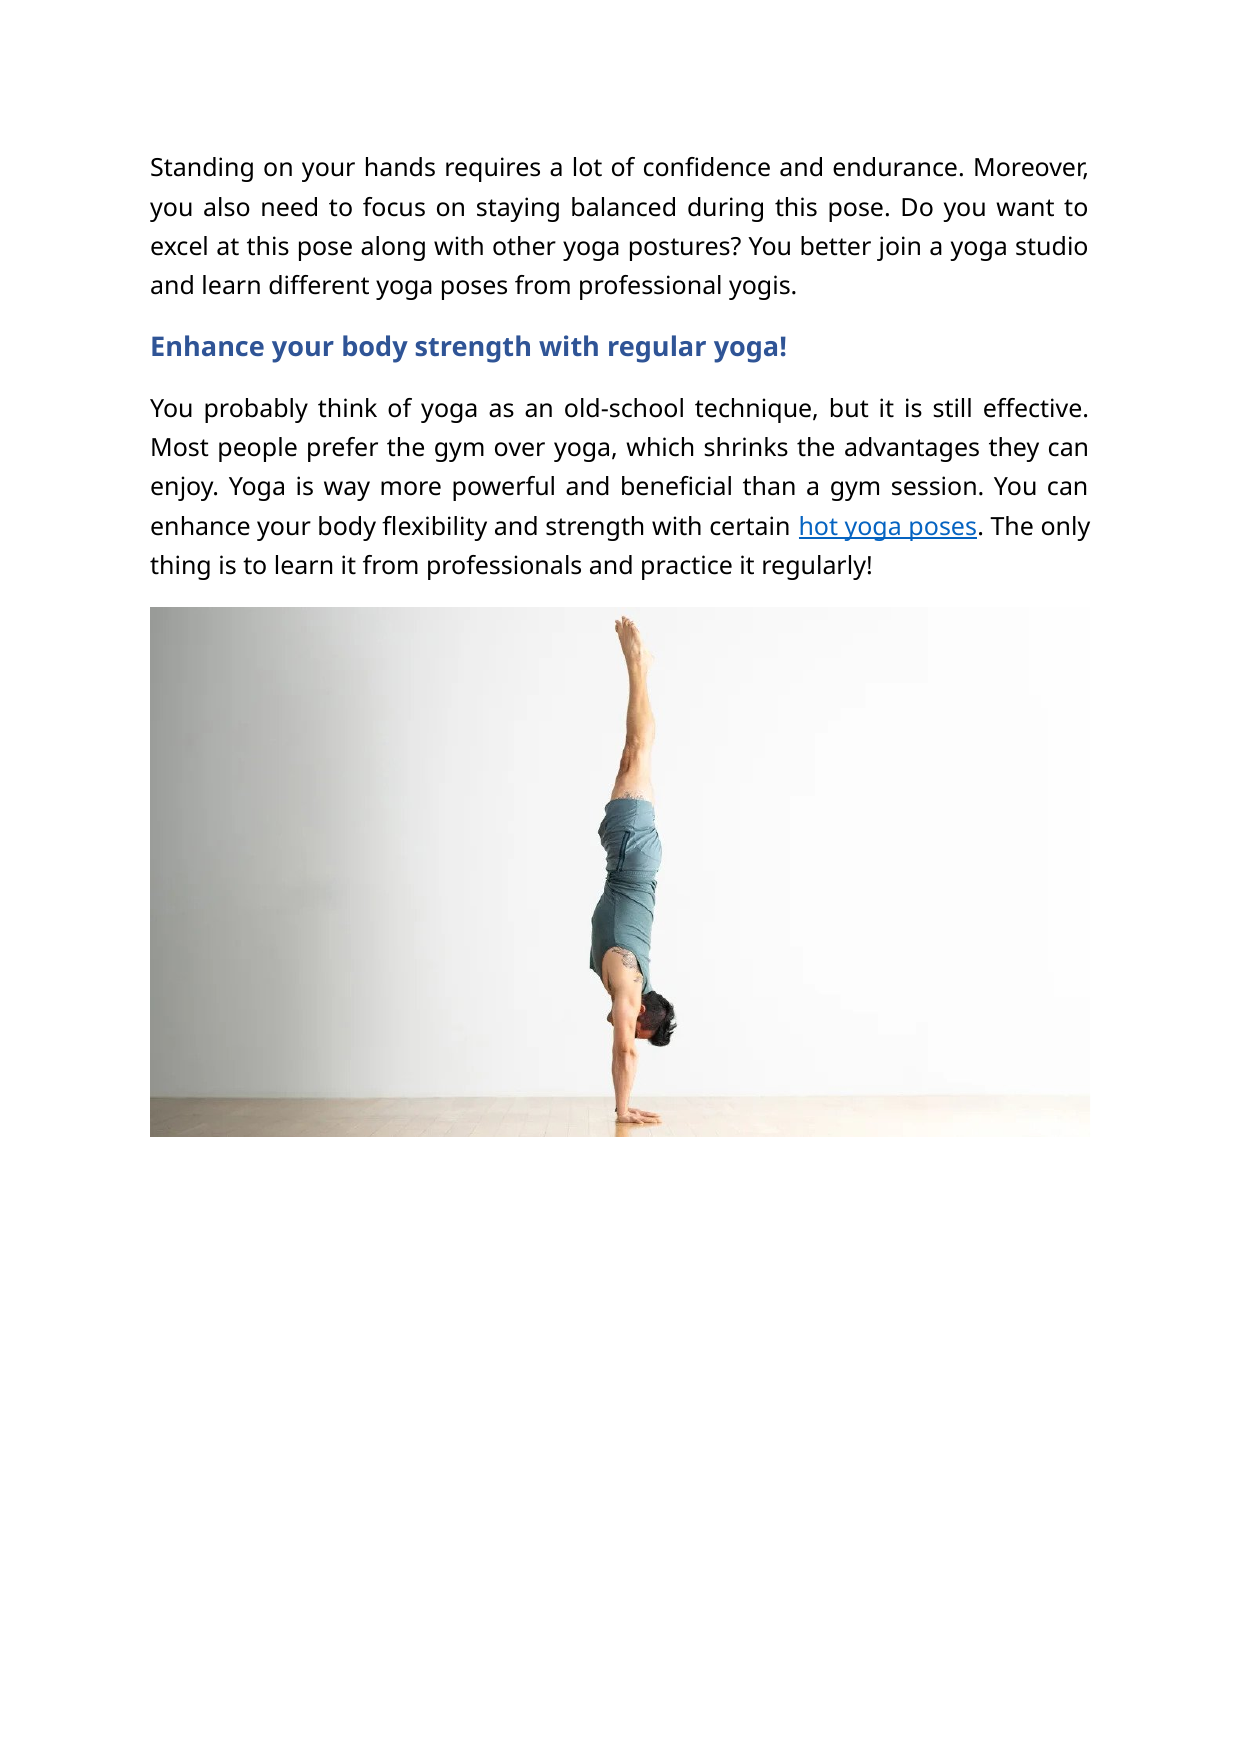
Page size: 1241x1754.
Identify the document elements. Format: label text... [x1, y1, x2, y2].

subtitle Enhance your body strength with regular yoga! [150, 327, 1090, 364]
text Standing on your hands requires a lot of confidence and endurance. Moreover, you also need to focus on staying balanced during this pose. Do you want to excel at this pose along with other yoga postures? You better join a yoga studio and learn different yoga poses from professional yogis. [150, 150, 1090, 302]
text You probably think of yoga as an old-school technique, but it is still effective. Most people prefer the gym over yoga, which shrinks the advantages they can enjoy. Yoga is way more powerful and beneficial than a gym session. You can enhance your body flexibility and strength with certain hot yoga poses. The only thing is to learn it from professionals and practice it regularly! [150, 391, 1090, 581]
picture [150, 607, 1091, 1137]
